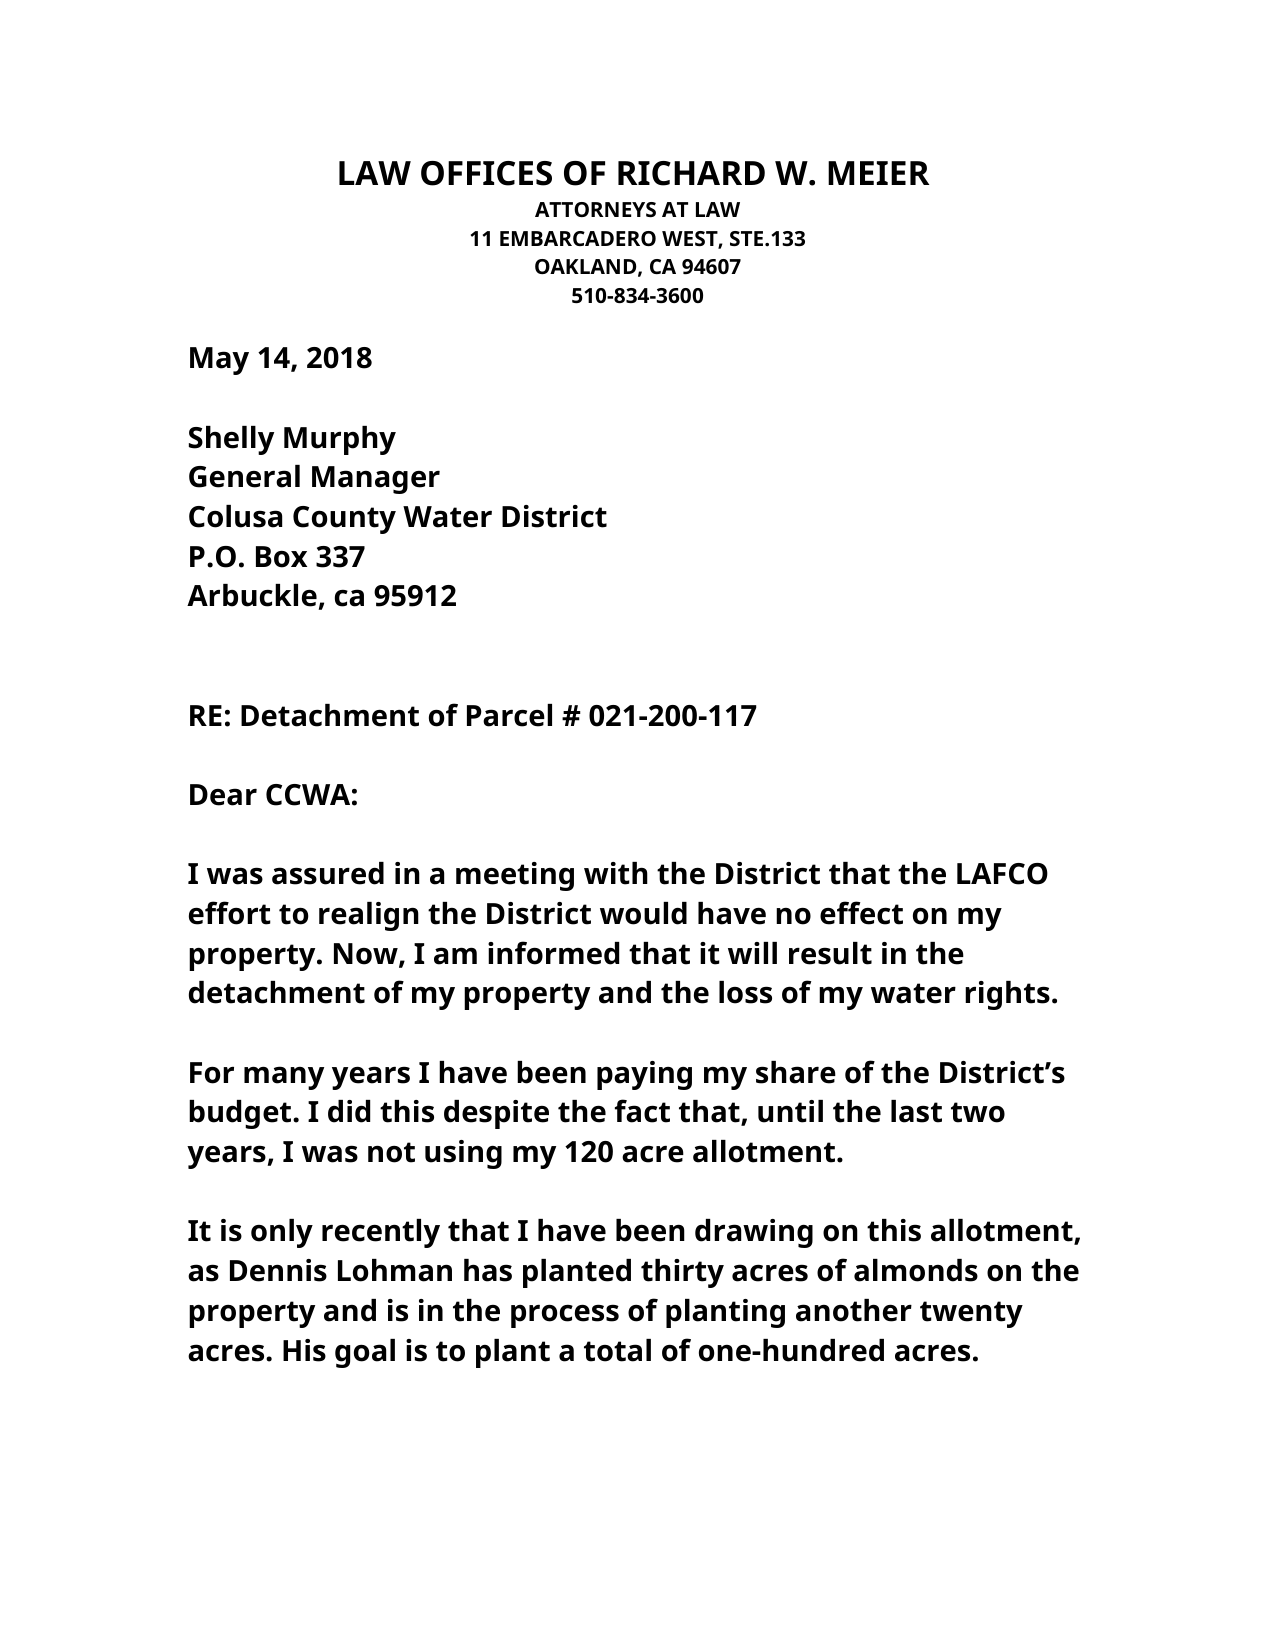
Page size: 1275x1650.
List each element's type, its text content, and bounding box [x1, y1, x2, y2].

text Shelly Murphy [187, 417, 1087, 457]
text Arbuckle, ca 95912 [187, 576, 1087, 615]
text RE: Detachment of Parcel # 021-200-117 [187, 695, 1087, 734]
text I was assured in a meeting with the District that the LAFCO effort to realign the District would have no effect on my property. Now, I am informed that it will result in the detachment of my property and the loss of my water rights. [187, 853, 1087, 1012]
text Dear CCWA: [187, 774, 1087, 814]
text For many years I have been paying my share of the District’s budget. I did this despite the fact that, until the last two years, I was not using my 120 acre allotment. [187, 1052, 1087, 1171]
text 11 EMBARCADERO WEST, STE.133 [187, 224, 1087, 252]
text 510-834-3600 [187, 281, 1087, 309]
text General Manager [187, 457, 1087, 496]
text OAKLAND, CA 94607 [187, 252, 1087, 281]
text Colusa County Water District [187, 496, 1087, 536]
text P.O. Box 337 [187, 536, 1087, 576]
text It is only recently that I have been drawing on this allotment, as Dennis Lohman has planted thirty acres of almonds on the property and is in the process of planting another twenty acres. His goal is to plant a total of one-hundred acres. [187, 1211, 1087, 1369]
text May 14, 2018 [187, 338, 1087, 377]
text LAW OFFICES OF RICHARD W. MEIER [187, 150, 1087, 195]
text ATTORNEYS AT LAW [187, 195, 1087, 224]
